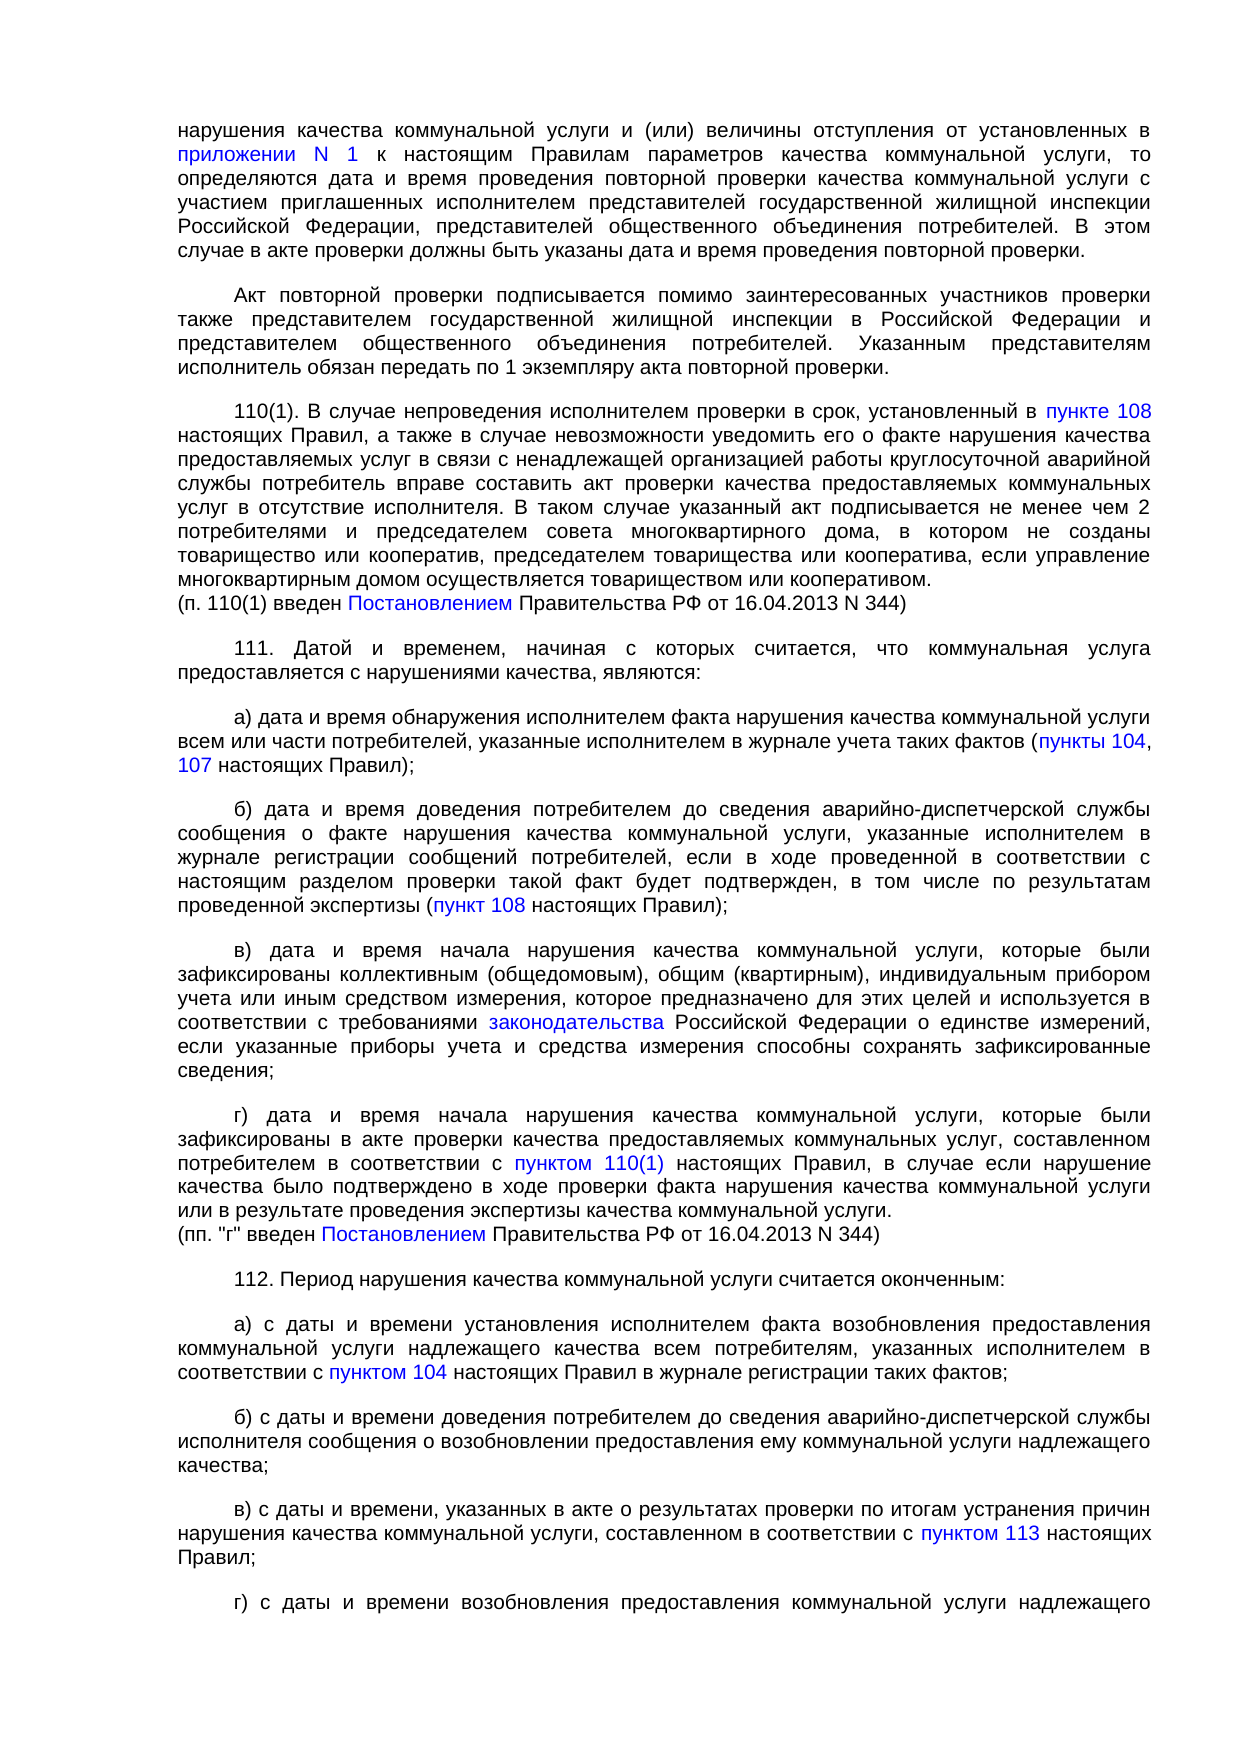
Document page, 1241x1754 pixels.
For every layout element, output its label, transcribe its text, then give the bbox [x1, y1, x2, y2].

text а) дата и время обнаружения исполнителем факта нарушения качества коммунальной услуги всем или части потребителей, указанные исполнителем в журнале учета таких фактов (пункты 104, 107 настоящих Правил); [177, 704, 1152, 776]
text 111. Датой и временем, начиная с которых считается, что коммунальная услуга предоставляется с нарушениями качества, являются: [177, 636, 1152, 684]
text в) с даты и времени, указанных в акте о результатах проверки по итогам устранения причин нарушения качества коммунальной услуги, составленном в соответствии с пунктом 113 настоящих Правил; [177, 1497, 1152, 1569]
text г) дата и время начала нарушения качества коммунальной услуги, которые были зафиксированы в акте проверки качества предоставляемых коммунальных услуг, составленном потребителем в соответствии с пунктом 110(1) настоящих Правил, в случае если нарушение качества было подтверждено в ходе проверки факта нарушения качества коммунальной услуги или в результате проведения экспертизы качества коммунальной услуги. [177, 1102, 1152, 1222]
text 112. Период нарушения качества коммунальной услуги считается оконченным: [177, 1267, 1152, 1291]
text в) дата и время начала нарушения качества коммунальной услуги, которые были зафиксированы коллективным (общедомовым), общим (квартирным), индивидуальным прибором учета или иным средством измерения, которое предназначено для этих целей и используется в соответствии с требованиями законодательства Российской Федерации о единстве измерений, если указанные приборы учета и средства измерения способны сохранять зафиксированные сведения; [177, 938, 1152, 1082]
text б) дата и время доведения потребителем до сведения аварийно-диспетчерской службы сообщения о факте нарушения качества коммунальной услуги, указанные исполнителем в журнале регистрации сообщений потребителей, если в ходе проведенной в соответствии с настоящим разделом проверки такой факт будет подтвержден, в том числе по результатам проведенной экспертизы (пункт 108 настоящих Правил); [177, 797, 1152, 917]
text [177, 118, 1152, 262]
text (п. 110(1) введен Постановлением Правительства РФ от 16.04.2013 N 344) [177, 591, 1152, 615]
text (пп. "г" введен Постановлением Правительства РФ от 16.04.2013 N 344) [177, 1222, 1152, 1246]
text б) с даты и времени доведения потребителем до сведения аварийно-диспетчерской службы исполнителя сообщения о возобновлении предоставления ему коммунальной услуги надлежащего качества; [177, 1404, 1152, 1476]
text 110(1). В случае непроведения исполнителем проверки в срок, установленный в пункте 108 настоящих Правил, а также в случае невозможности уведомить его о факте нарушения качества предоставляемых услуг в связи с ненадлежащей организацией работы круглосуточной аварийной службы потребитель вправе составить акт проверки качества предоставляемых коммунальных услуг в отсутствие исполнителя. В таком случае указанный акт подписывается не менее чем 2 потребителями и председателем совета многоквартирного дома, в котором не созданы товарищество или кооператив, председателем товарищества или кооператива, если управление многоквартирным домом осуществляется товариществом или кооперативом. [177, 399, 1152, 591]
text а) с даты и времени установления исполнителем факта возобновления предоставления коммунальной услуги надлежащего качества всем потребителям, указанных исполнителем в соответствии с пунктом 104 настоящих Правил в журнале регистрации таких фактов; [177, 1312, 1152, 1384]
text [177, 1590, 1152, 1614]
text Акт повторной проверки подписывается помимо заинтересованных участников проверки также представителем государственной жилищной инспекции в Российской Федерации и представителем общественного объединения потребителей. Указанным представителям исполнитель обязан передать по 1 экземпляру акта повторной проверки. [177, 283, 1152, 378]
